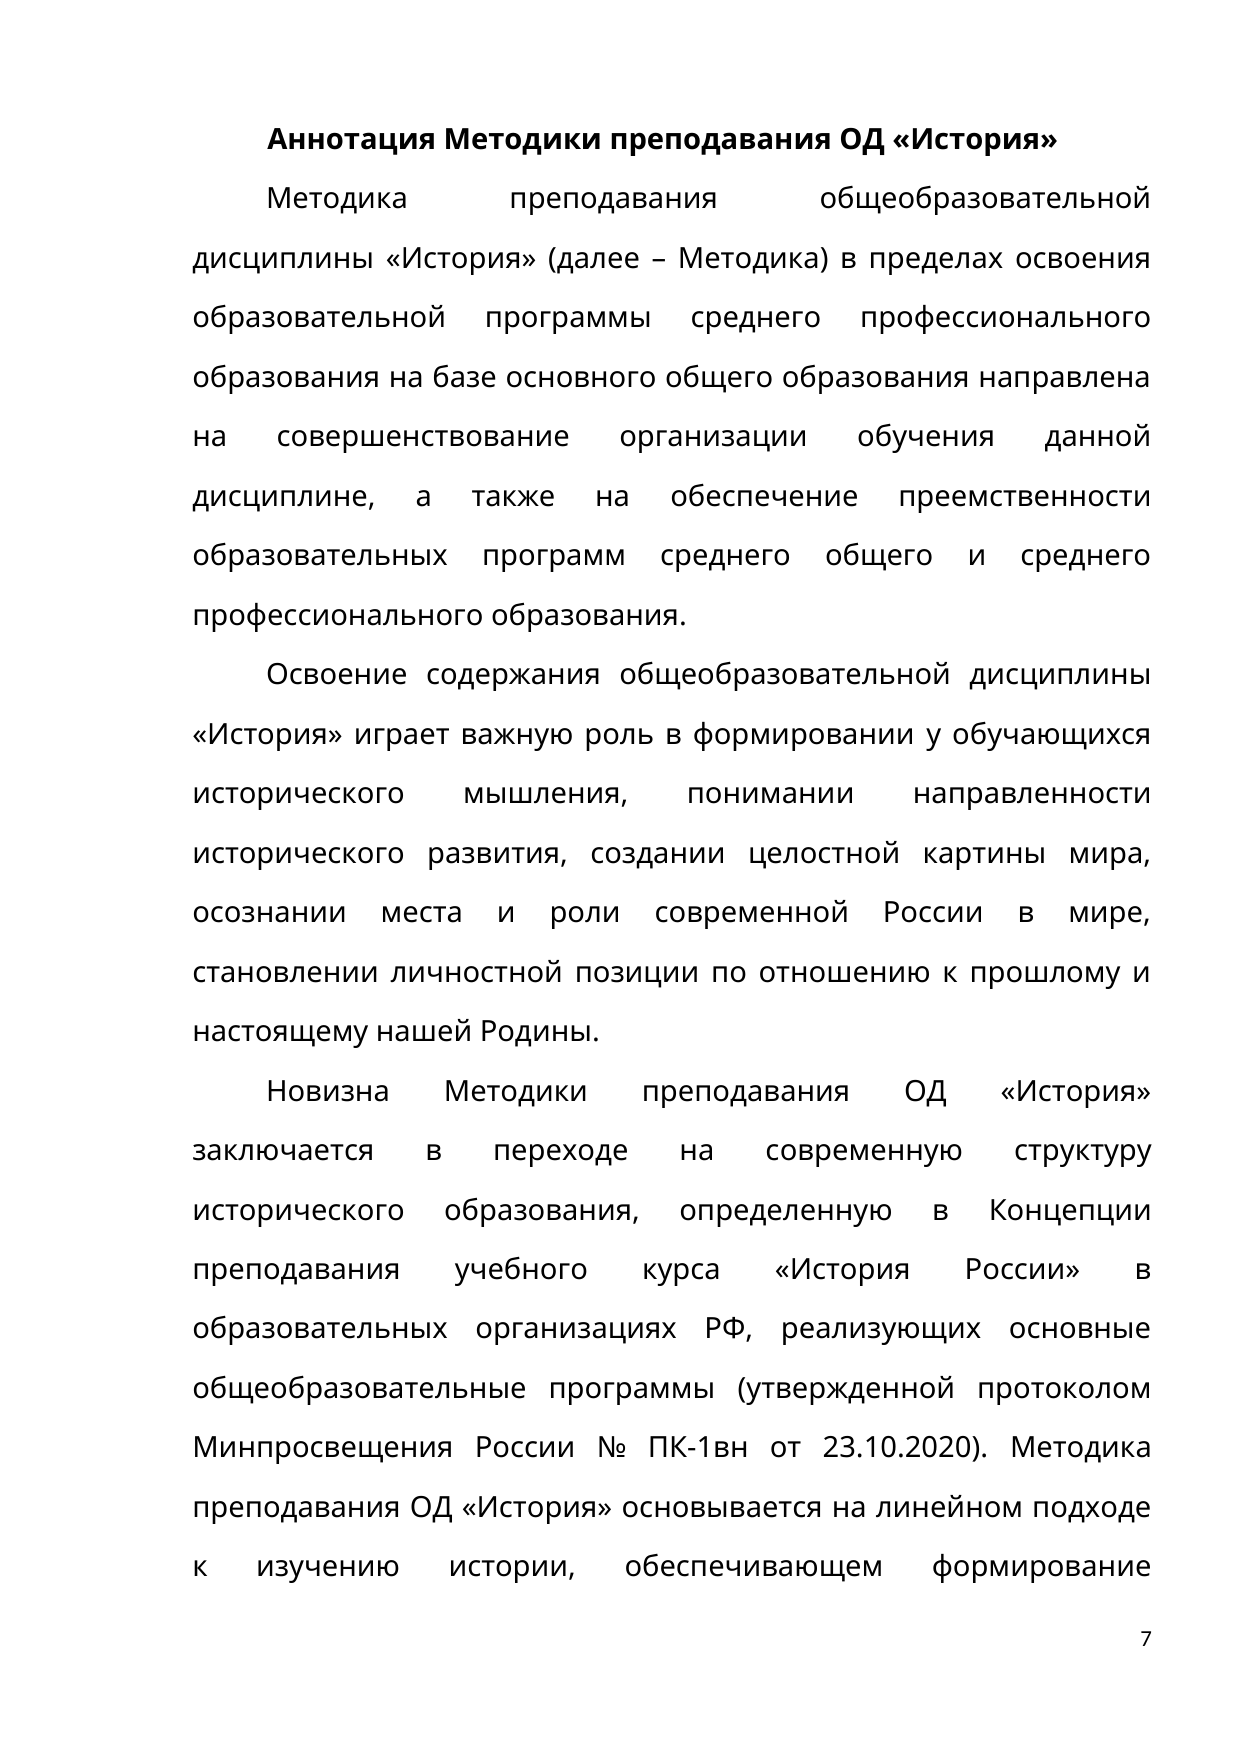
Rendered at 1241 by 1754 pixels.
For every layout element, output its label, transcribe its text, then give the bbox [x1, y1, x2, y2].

text Освоение содержания общеобразовательной дисциплины «История» играет важную роль в формировании у обучающихся исторического мышления, понимании направленности исторического развития, создании целостной картины мира, осознании места и роли современной России в мире, становлении личностной позиции по отношению к прошлому и настоящему нашей Родины. [192, 653, 1152, 1050]
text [192, 1070, 1152, 1585]
text Методика преподавания общеобразовательной дисциплины «История» (далее – Методика) в пределах освоения образовательной программы среднего профессионального образования на базе основного общего образования направлена на совершенствование организации обучения данной дисциплине, а также на обеспечение преемственности образовательных программ среднего общего и среднего профессионального образования. [192, 178, 1152, 634]
list Аннотация Методики преподавания ОД «История» [267, 118, 1152, 158]
